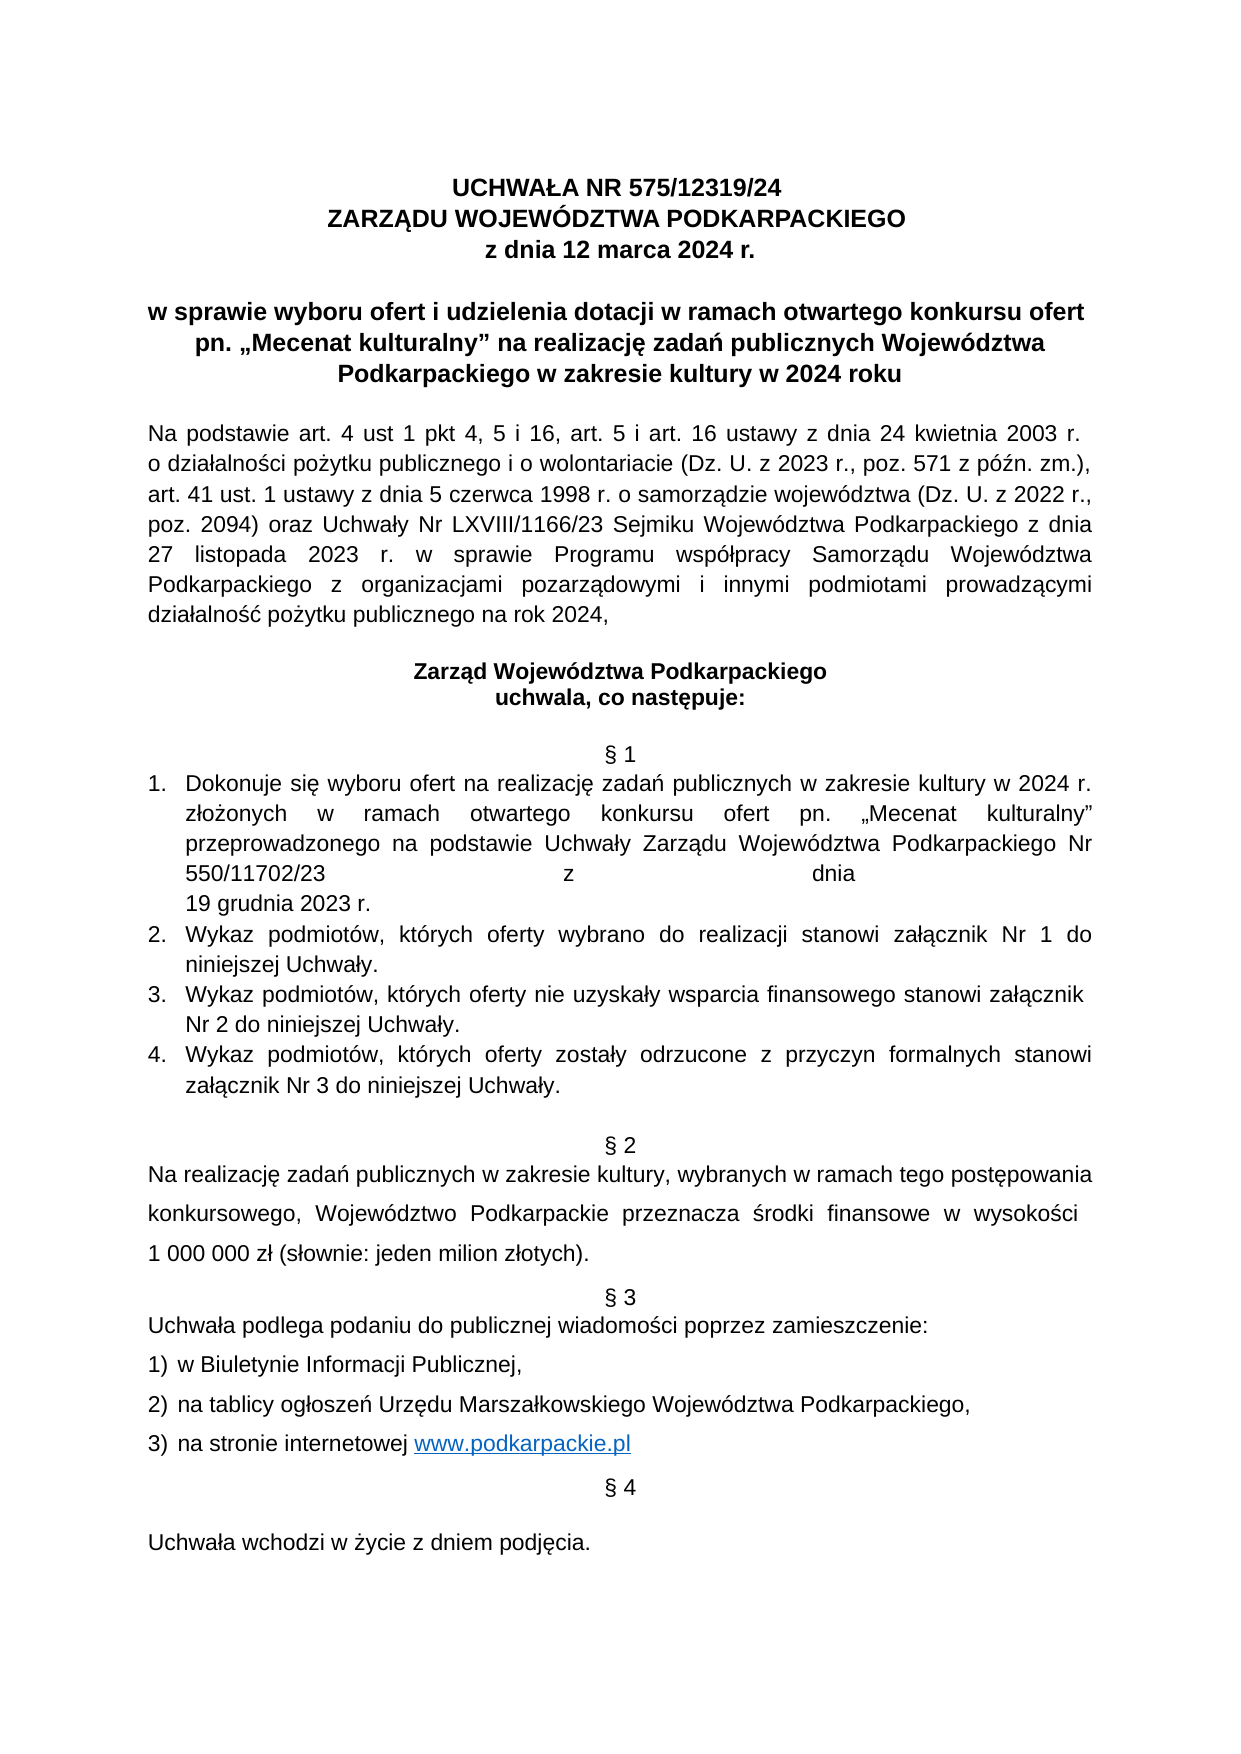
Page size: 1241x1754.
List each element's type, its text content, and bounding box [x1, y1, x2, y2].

subtitle § 3 [148, 1283, 1093, 1310]
text Na realizację zadań publicznych w zakresie kultury, wybranych w ramach tego postępowania konkursowego, Województwo Podkarpackie przeznacza środki finansowe w wysokości 1 000 000 zł (słownie: jeden milion złotych). [148, 1161, 1093, 1266]
text Uchwała podlega podaniu do publicznej wiadomości poprzez zamieszczenie: [148, 1312, 1093, 1338]
list na stronie internetowej www.podkarpackie.pl [148, 1430, 1093, 1457]
list Wykaz podmiotów, których oferty zostały odrzucone z przyczyn formalnych stanowi załącznik Nr 3 do niniejszej Uchwały. [148, 1041, 1093, 1098]
list na tablicy ogłoszeń Urzędu Marszałkowskiego Województwa Podkarpackiego, [148, 1391, 1093, 1417]
list Wykaz podmiotów, których oferty nie uzyskały wsparcia finansowego stanowi załącznik Nr 2 do niniejszej Uchwały. [148, 981, 1093, 1038]
subtitle UCHWAŁA NR 575/12319/24 ZARZĄDU WOJEWÓDZTWA PODKARPACKIEGO z dnia 12 marca 2024 r. w sprawie wyboru ofert i udzielenia dotacji w ramach otwartego konkursu ofert pn. „Mecenat kulturalny” na realizację zadań publicznych Województwa Podkarpackiego w zakresie kultury w 2024 roku [148, 173, 1093, 388]
list Dokonuje się wyboru ofert na realizację zadań publicznych w zakresie kultury w 2024 r. złożonych w ramach otwartego konkursu ofert pn. „Mecenat kulturalny” przeprowadzonego na podstawie Uchwały Zarządu Województwa Podkarpackiego Nr 550/11702/23 z dnia 19 grudnia 2023 r. [148, 769, 1093, 917]
subtitle § 4 [148, 1474, 1093, 1500]
subtitle § 1 [148, 741, 1093, 767]
text uchwala, co następuje: [148, 684, 1093, 711]
list w Biuletynie Informacji Publicznej, [148, 1351, 1093, 1378]
text Zarząd Województwa Podkarpackiego [148, 658, 1093, 684]
text Na podstawie art. 4 ust 1 pkt 4, 5 i 16, art. 5 i art. 16 ustawy z dnia 24 kwietnia 2003 r. o działalności pożytku publicznego i o wolontariacie (Dz. U. z 2023 r., poz. 571 z późn. zm.), art. 41 ust. 1 ustawy z dnia 5 czerwca 1998 r. o samorządzie województwa (Dz. U. z 2022 r., poz. 2094) oraz Uchwały Nr LXVIII/1166/23 Sejmiku Województwa Podkarpackiego z dnia 27 listopada 2023 r. w sprawie Programu współpracy Samorządu Województwa Podkarpackiego z organizacjami pozarządowymi i innymi podmiotami prowadzącymi działalność pożytku publicznego na rok 2024, [148, 420, 1093, 628]
text Uchwała wchodzi w życie z dniem podjęcia. [148, 1529, 1093, 1555]
subtitle § 2 [148, 1132, 1093, 1159]
list Wykaz podmiotów, których oferty wybrano do realizacji stanowi załącznik Nr 1 do niniejszej Uchwały. [148, 921, 1093, 977]
